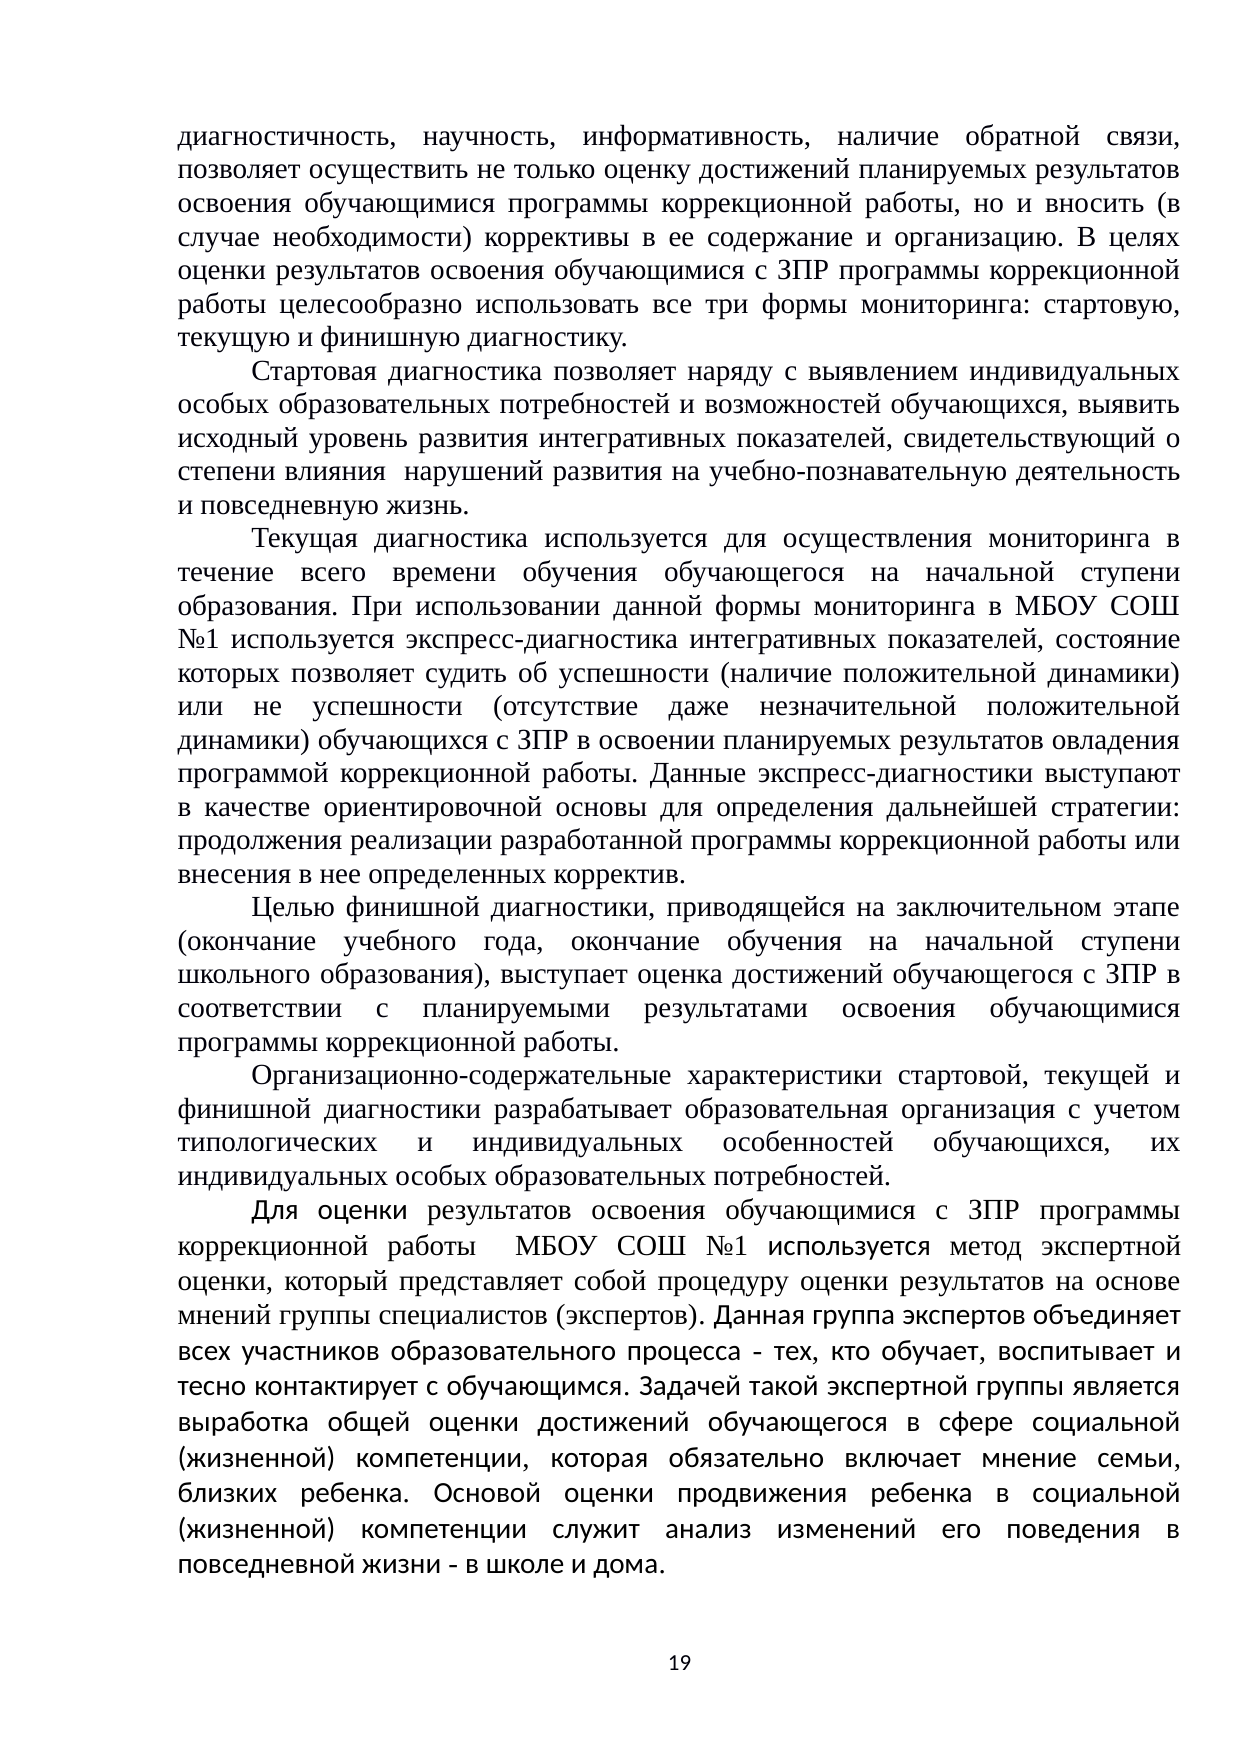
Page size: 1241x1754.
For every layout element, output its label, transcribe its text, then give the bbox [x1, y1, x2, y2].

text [177, 118, 1181, 353]
text Организационно-содержательные характеристики стартовой, текущей и финишной диагностики разрабатывает образовательная организация с учетом типологических и индивидуальных особенностей обучающихся, их индивидуальных особых образовательных потребностей. [177, 1057, 1181, 1191]
text Для оценки результатов освоения обучающимися с ЗПР программы коррекционной работы МБОУ СОШ №1 используется метод экспертной оценки, который представляет собой процедуру оценки результатов на основе мнений группы специалистов (экспертов). Данная группа экспертов объединяет всех участников образовательного процесса - тех, кто обучает, воспитывает и тесно контактирует с обучающимся. Задачей такой экспертной группы является выработка общей оценки достижений обучающегося в сфере социальной (жизненной) компетенции, которая обязательно включает мнение семьи, близких ребенка. Основой оценки продвижения ребенка в социальной (жизненной) компетенции служит анализ изменений его поведения в повседневной жизни - в школе и дома. [177, 1191, 1181, 1581]
text Стартовая диагностика позволяет наряду с выявлением индивидуальных особых образовательных потребностей и возможностей обучающихся, выявить исходный уровень развития интегративных показателей, свидетельствующий о степени влияния нарушений развития на учебно-познавательную деятельность и повседневную жизнь. [177, 353, 1181, 521]
text Текущая диагностика используется для осуществления мониторинга в течение всего времени обучения обучающегося на начальной ступени образования. При использовании данной формы мониторинга в МБОУ СОШ №1 используется экспресс-диагностика интегративных показателей, состояние которых позволяет судить об успешности (наличие положительной динамики) или не успешности (отсутствие даже незначительной положительной динамики) обучающихся с ЗПР в освоении планируемых результатов овладения программой коррекционной работы. Данные экспресс-диагностики выступают в качестве ориентировочной основы для определения дальнейшей стратегии: продолжения реализации разработанной программы коррекционной работы или внесения в нее определенных корректив. [177, 521, 1181, 889]
text Целью финишной диагностики, приводящейся на заключительном этапе (окончание учебного года, окончание обучения на начальной ступени школьного образования), выступает оценка достижений обучающегося с ЗПР в соответствии с планируемыми результатами освоения обучающимися программы коррекционной работы. [177, 889, 1181, 1057]
